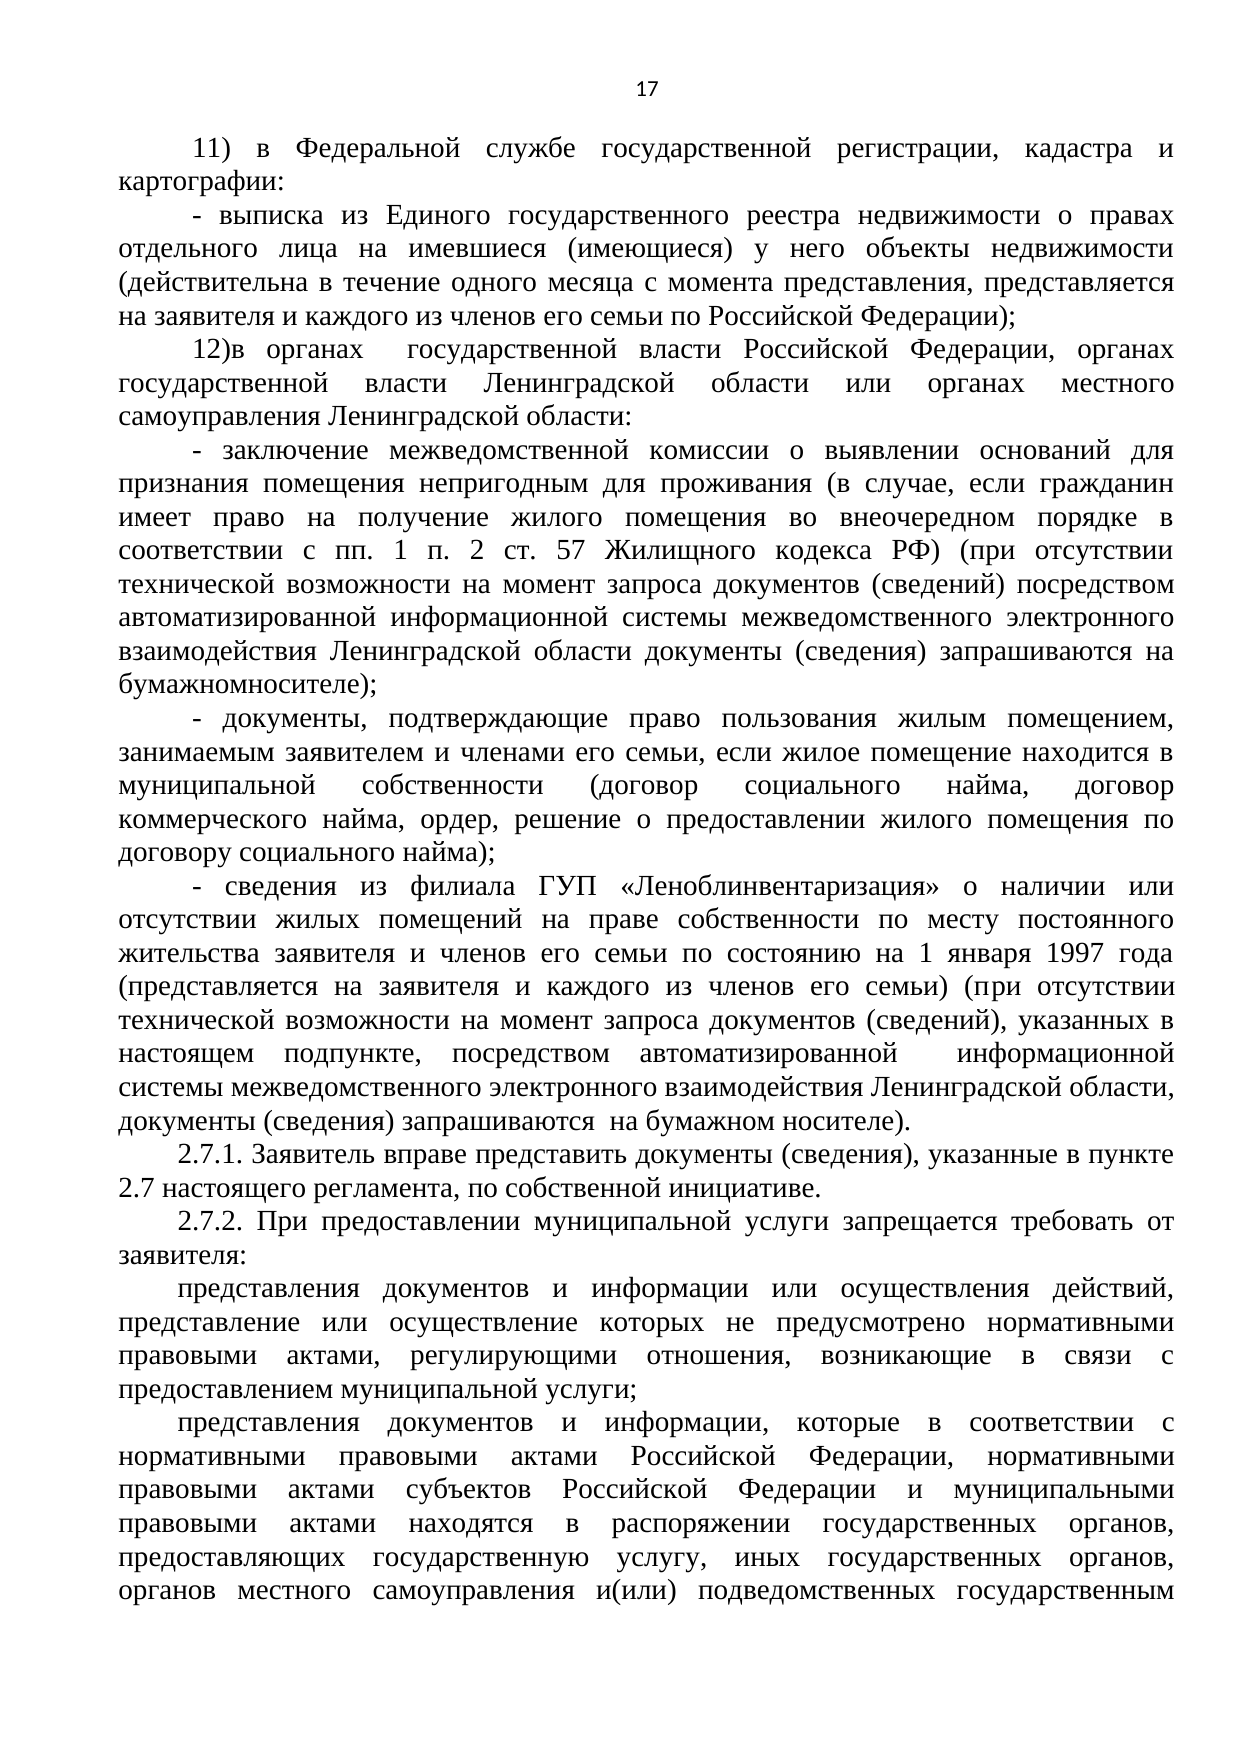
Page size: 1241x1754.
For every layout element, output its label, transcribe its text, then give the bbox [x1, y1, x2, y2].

text - заключение межведомственной комиссии о выявлении оснований для признания помещения непригодным для проживания (в случае, если гражданин имеет право на получение жилого помещения во внеочередном порядке в соответствии с пп. 1 п. 2 ст. 57 Жилищного кодекса РФ) (при отсутствии технической возможности на момент запроса документов (сведений) посредством автоматизированной информационной системы межведомственного электронного взаимодействия Ленинградской области документы (сведения) запрашиваются на бумажномносителе); [118, 432, 1175, 700]
text 11) в Федеральной службе государственной регистрации, кадастра и картографии: [118, 130, 1175, 197]
text 2.7.2. При предоставлении муниципальной услуги запрещается требовать от заявителя: [118, 1203, 1175, 1270]
text представления документов и информации или осуществления действий, представление или осуществление которых не предусмотрено нормативными правовыми актами, регулирующими отношения, возникающие в связи с предоставлением муниципальной услуги; [118, 1270, 1175, 1404]
text 2.7.1. Заявитель вправе представить документы (сведения), указанные в пункте 2.7 настоящего регламента, по собственной инициативе. [118, 1136, 1175, 1203]
text 12)в органах государственной власти Российской Федерации, органах государственной власти Ленинградской области или органах местного самоуправления Ленинградской области: [118, 331, 1175, 432]
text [118, 1404, 1175, 1606]
text - документы, подтверждающие право пользования жилым помещением, занимаемым заявителем и членами его семьи, если жилое помещение находится в муниципальной собственности (договор социального найма, договор коммерческого найма, ордер, решение о предоставлении жилого помещения по договору социального найма); [118, 700, 1175, 868]
text - выписка из Единого государственного реестра недвижимости о правах отдельного лица на имевшиеся (имеющиеся) у него объекты недвижимости (действительна в течение одного месяца с момента представления, представляется на заявителя и каждого из членов его семьи по Российской Федерации); [118, 197, 1175, 331]
text - сведения из филиала ГУП «Леноблинвентаризация» о наличии или отсутствии жилых помещений на праве собственности по месту постоянного жительства заявителя и членов его семьи по состоянию на 1 января 1997 года (представляется на заявителя и каждого из членов его семьи) (при отсутствии технической возможности на момент запроса документов (сведений), указанных в настоящем подпункте, посредством автоматизированной информационной системы межведомственного электронного взаимодействия Ленинградской области, документы (сведения) запрашиваются на бумажном носителе). [118, 868, 1175, 1136]
